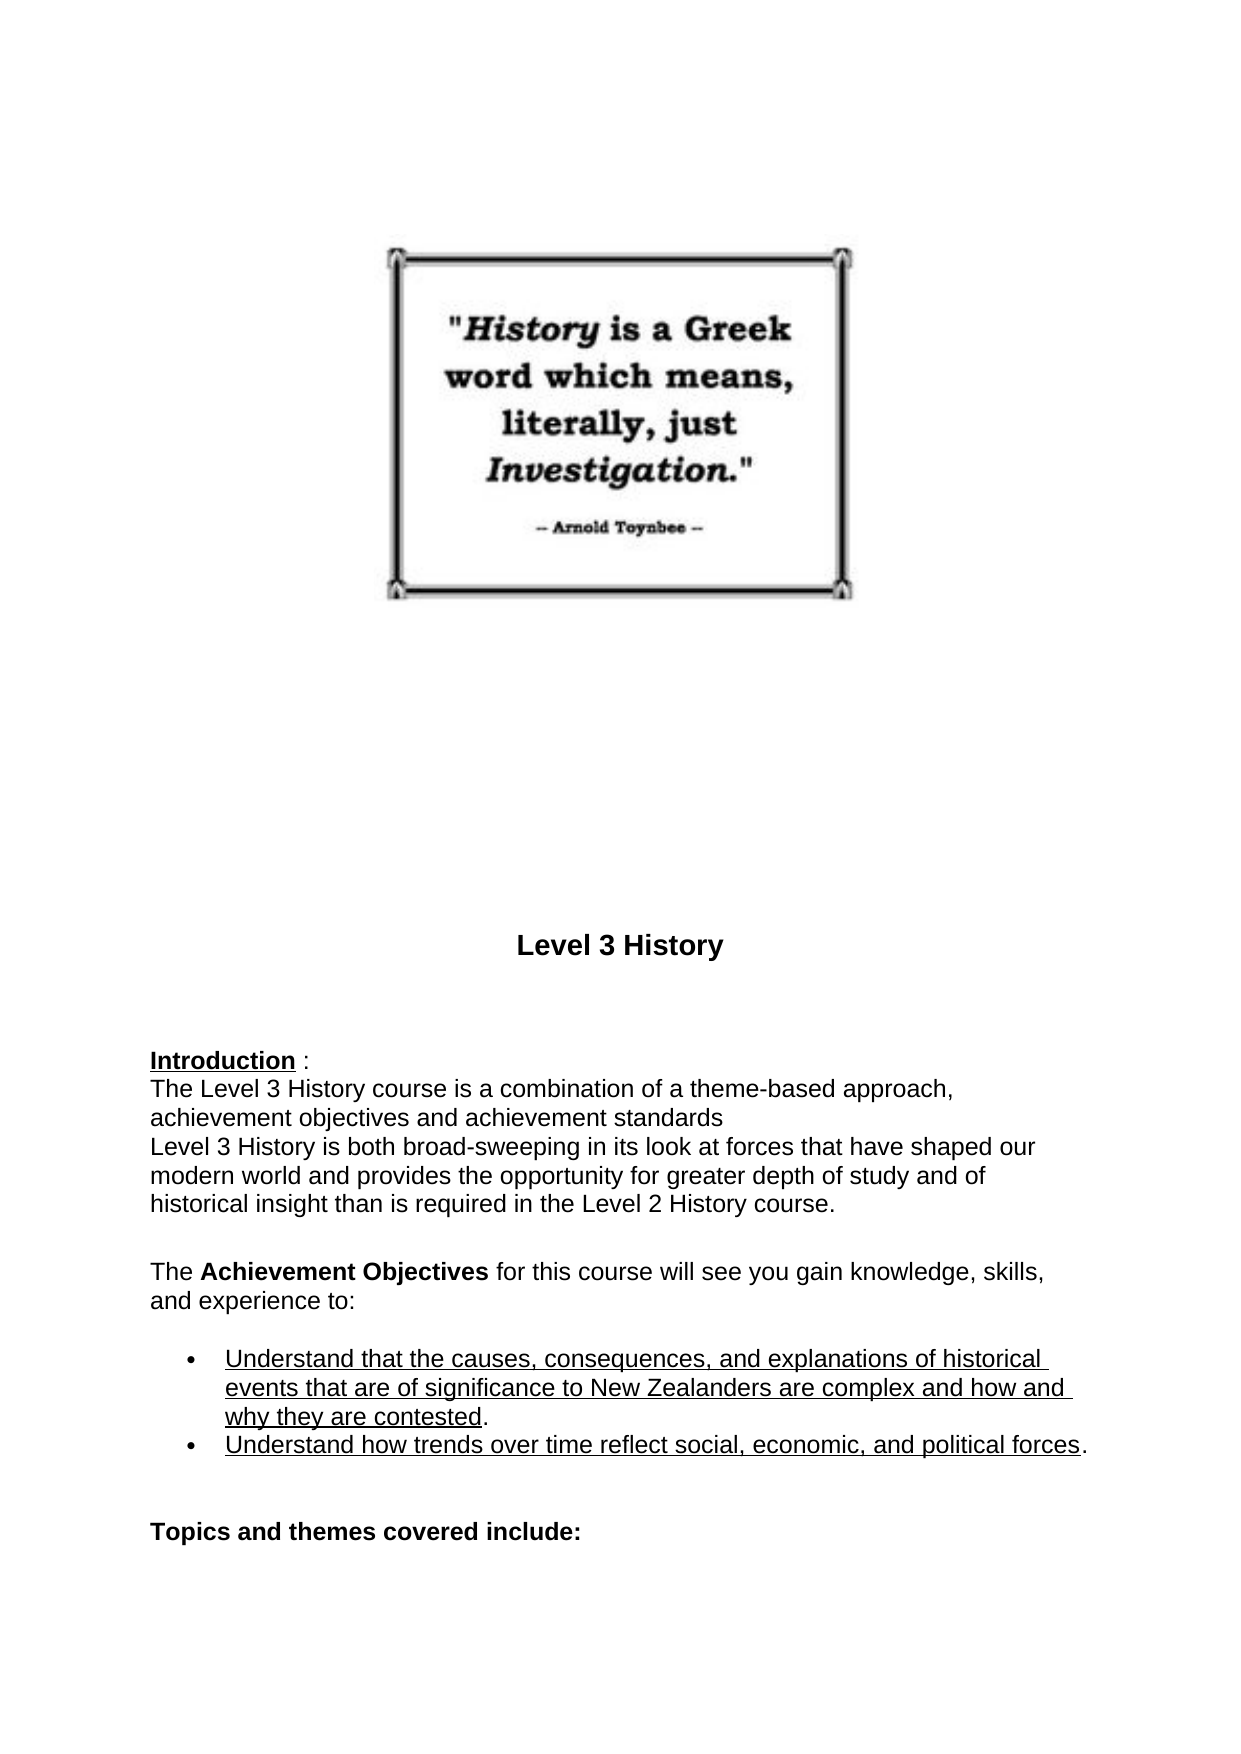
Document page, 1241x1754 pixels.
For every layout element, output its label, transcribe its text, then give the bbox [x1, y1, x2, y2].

picture [373, 234, 867, 614]
text Introduction : [150, 1046, 1090, 1074]
text Level 3 History [150, 928, 1090, 961]
text Level 3 History is both broad-sweeping in its look at forces that have shaped our modern world and provides the opportunity for greater depth of study and of historical insight than is required in the Level 2 History course. [150, 1132, 1090, 1218]
list Understand that the causes, consequences, and explanations of historical events that are of significance to New Zealanders are complex and how and why they are contested. [187, 1344, 1090, 1430]
text Topics and themes covered include: [150, 1517, 1090, 1546]
list Understand how trends over time reflect social, economic, and political forces. [187, 1430, 1090, 1459]
text The Achievement Objectives for this course will see you gain knowledge, skills, and experience to: [150, 1257, 1090, 1315]
text The Level 3 History course is a combination of a theme-based approach, achievement objectives and achievement standards [150, 1074, 1090, 1132]
